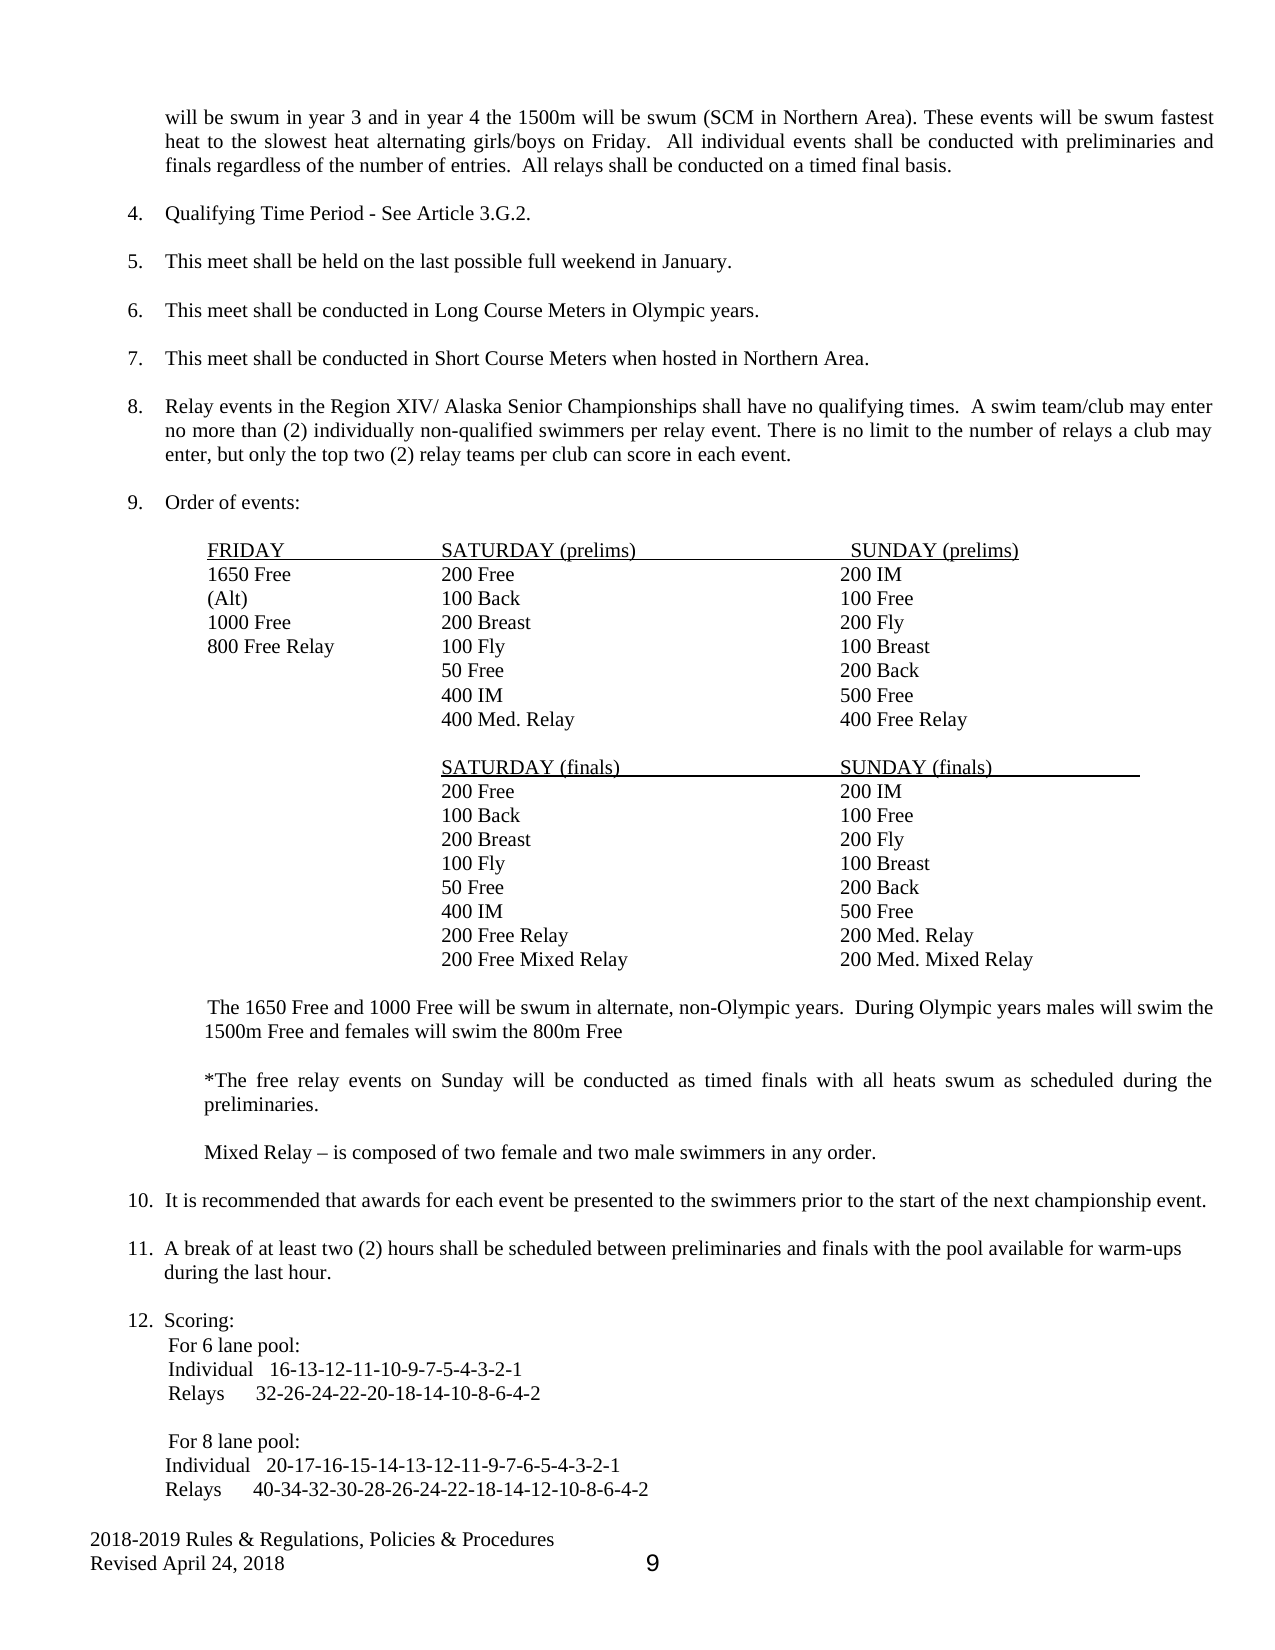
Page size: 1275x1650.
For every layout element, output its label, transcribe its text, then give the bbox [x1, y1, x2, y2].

text 200 Breast 200 Fly [90, 827, 1215, 851]
text 12. Scoring: [127, 1308, 1215, 1332]
text 400 IM 500 Free [90, 682, 1215, 707]
text Relays 32-26-24-22-20-18-14-10-8-6-4-2 [90, 1381, 1215, 1405]
list This meet shall be held on the last possible full weekend in January. [127, 249, 1215, 273]
text 50 Free 200 Back [90, 658, 1215, 682]
list This meet shall be conducted in Long Course Meters in Olympic years. [127, 297, 1215, 322]
text Individual 16-13-12-11-10-9-7-5-4-3-2-1 [165, 1357, 1215, 1381]
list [127, 105, 1215, 177]
text FRIDAY SATURDAY (prelims) SUNDAY (prelims) [90, 538, 1215, 562]
text 100 Fly 100 Breast [90, 851, 1215, 875]
text 400 IM 500 Free [90, 899, 1215, 923]
text 200 Free Mixed Relay 200 Med. Mixed Relay [90, 947, 1215, 971]
list Qualifying Time Period - See Article 3.G.2. [127, 201, 1215, 225]
text during the last hour. [127, 1260, 1215, 1284]
text 11. A break of at least two (2) hours shall be scheduled between preliminaries and finals with the pool available for warm-ups [127, 1236, 1215, 1260]
text For 8 lane pool: [168, 1429, 1215, 1453]
text 100 Back 100 Free [90, 803, 1215, 827]
text For 6 lane pool: [165, 1332, 1215, 1357]
text Individual 20-17-16-15-14-13-12-11-9-7-6-5-4-3-2-1 [165, 1453, 1215, 1477]
text SATURDAY (finals) SUNDAY (finals) [90, 755, 1215, 779]
text The 1650 Free and 1000 Free will be swum in alternate, non-Olympic years. During Olympic years males will swim the 1500m Free and females will swim the 800m Free [204, 995, 1215, 1043]
text *The free relay events on Sunday will be conducted as timed finals with all heats swum as scheduled during the preliminaries. [165, 1067, 1215, 1116]
text 200 Free Relay 200 Med. Relay [90, 923, 1215, 947]
list It is recommended that awards for each event be presented to the swimmers prior to the start of the next championship event. [127, 1188, 1215, 1212]
text Relays 40-34-32-30-28-26-24-22-18-14-12-10-8-6-4-2 [165, 1477, 1215, 1501]
text 50 Free 200 Back [90, 875, 1215, 899]
text 800 Free Relay 100 Fly 100 Breast [90, 634, 1215, 658]
text (Alt) 100 Back 100 Free [90, 586, 1215, 610]
text 1000 Free 200 Breast 200 Fly [90, 610, 1215, 634]
text 400 Med. Relay 400 Free Relay [90, 707, 1215, 731]
list Relay events in the Region XIV/ Alaska Senior Championships shall have no qualifying times. A swim team/club may enter no more than (2) individually non-qualified swimmers per relay event. There is no limit to the number of relays a club may enter, but only the top two (2) relay teams per club can score in each event. [127, 394, 1215, 466]
list This meet shall be conducted in Short Course Meters when hosted in Northern Area. [127, 346, 1215, 370]
text 200 Free 200 IM [90, 779, 1215, 803]
text 1650 Free 200 Free 200 IM [90, 562, 1215, 586]
text Mixed Relay – is composed of two female and two male swimmers in any order. [165, 1140, 1215, 1164]
list Order of events: [127, 490, 1215, 514]
